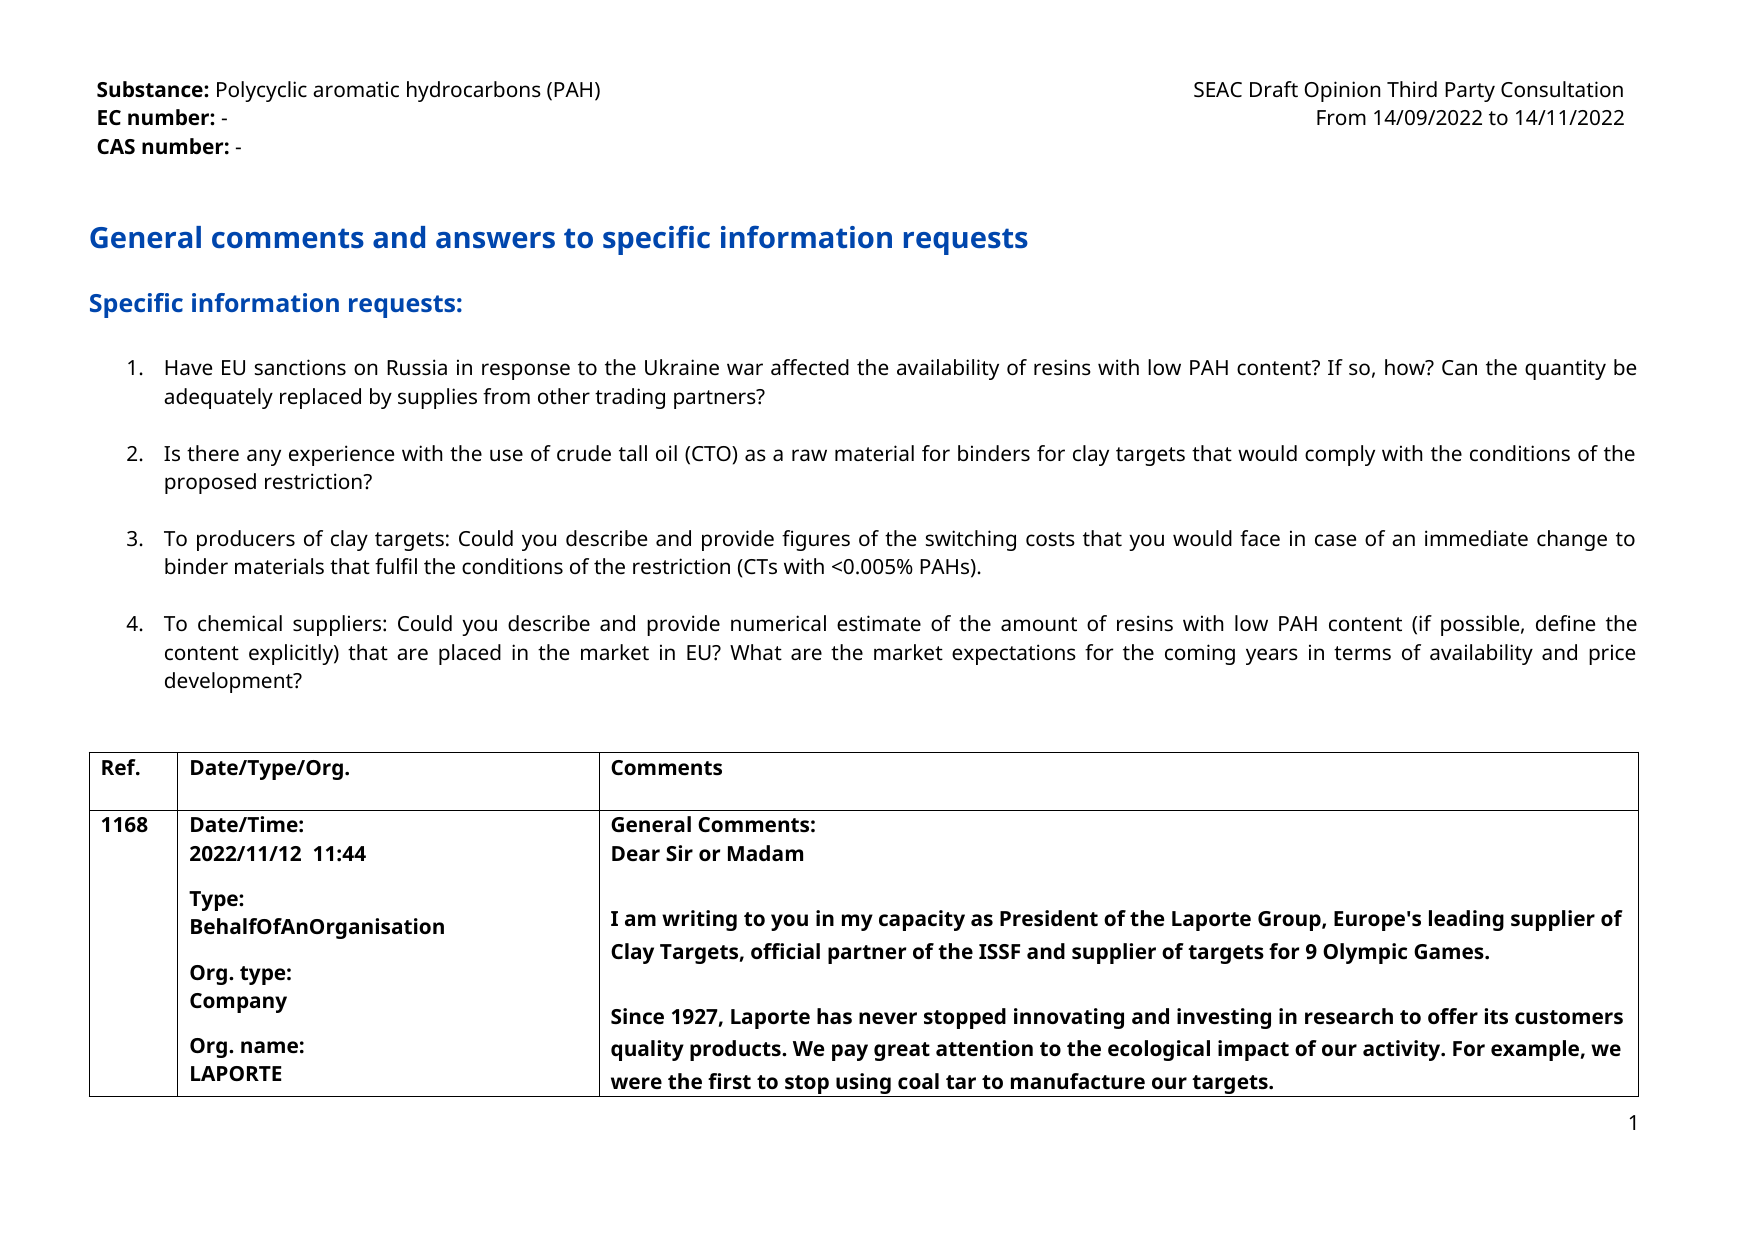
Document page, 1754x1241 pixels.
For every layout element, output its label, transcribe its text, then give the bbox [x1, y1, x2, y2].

table_header Ref. [90, 753, 177, 809]
list Is there any experience with the use of crude tall oil (CTO) as a raw material for binders for clay targets that would comply with the conditions of the proposed restriction? [126, 439, 1639, 496]
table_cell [600, 811, 1638, 1096]
text Specific information requests: [89, 285, 1639, 319]
list To chemical suppliers: Could you describe and provide numerical estimate of the amount of resins with low PAH content (if possible, define the content explicitly) that are placed in the market in EU? What are the market expectations for the coming years in terms of availability and price development? [126, 609, 1639, 695]
list To producers of clay targets: Could you describe and provide figures of the switching costs that you would face in case of an immediate change to binder materials that fulfil the conditions of the restriction (CTs with <0.005% PAHs). [126, 524, 1639, 581]
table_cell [178, 811, 599, 1096]
table_cell 1168 [90, 811, 177, 1096]
text General comments and answers to specific information requests [89, 217, 1639, 257]
table_header Comments [600, 753, 1638, 809]
table_header Date/Type/Org. [178, 753, 599, 809]
list Have EU sanctions on Russia in response to the Ukraine war affected the availability of resins with low PAH content? If so, how? Can the quantity be adequately replaced by supplies from other trading partners? [126, 353, 1639, 410]
